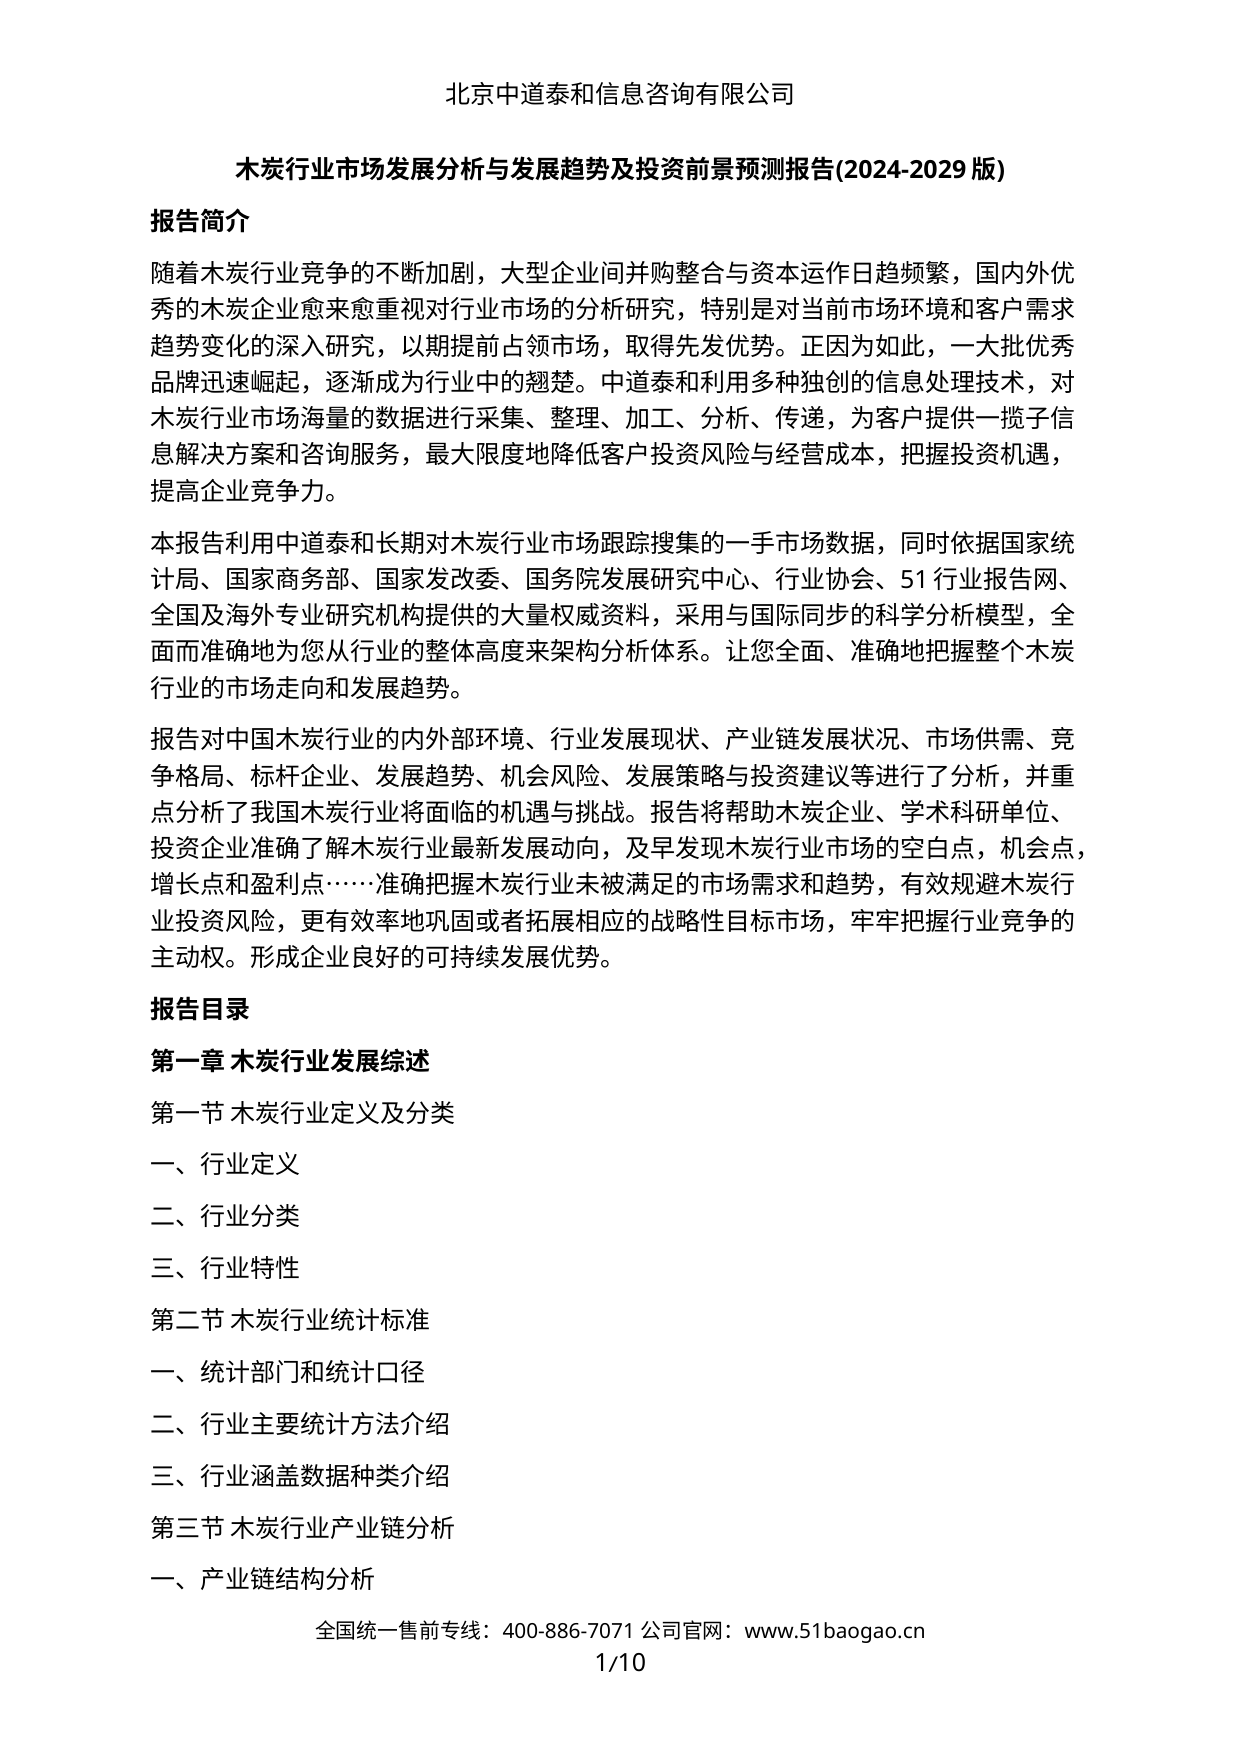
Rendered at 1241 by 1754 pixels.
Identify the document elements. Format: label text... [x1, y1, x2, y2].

text 三、行业特性 [150, 1249, 1090, 1285]
text 随着木炭行业竞争的不断加剧，大型企业间并购整合与资本运作日趋频繁，国内外优秀的木炭企业愈来愈重视对行业市场的分析研究，特别是对当前市场环境和客户需求趋势变化的深入研究，以期提前占领市场，取得先发优势。正因为如此，一大批优秀品牌迅速崛起，逐渐成为行业中的翘楚。中道泰和利用多种独创的信息处理技术，对木炭行业市场海量的数据进行采集、整理、加工、分析、传递，为客户提供一揽子信息解决方案和咨询服务，最大限度地降低客户投资风险与经营成本，把握投资机遇，提高企业竞争力。 [150, 254, 1090, 507]
text 第一章 木炭行业发展综述 [150, 1041, 1090, 1077]
text 三、行业涵盖数据种类介绍 [150, 1456, 1090, 1492]
text 报告目录 [150, 989, 1090, 1026]
text 木炭行业市场发展分析与发展趋势及投资前景预测报告(2024-2029版) [150, 150, 1090, 186]
text 一、行业定义 [150, 1145, 1090, 1181]
text 第二节 木炭行业统计标准 [150, 1301, 1090, 1337]
text 报告简介 [150, 202, 1090, 238]
text 二、行业主要统计方法介绍 [150, 1404, 1090, 1441]
text 一、统计部门和统计口径 [150, 1352, 1090, 1389]
text 二、行业分类 [150, 1197, 1090, 1233]
text 第三节 木炭行业产业链分析 [150, 1508, 1090, 1544]
text 第一节 木炭行业定义及分类 [150, 1093, 1090, 1129]
text 本报告利用中道泰和长期对木炭行业市场跟踪搜集的一手市场数据，同时依据国家统计局、国家商务部、国家发改委、国务院发展研究中心、行业协会、51行业报告网、全国及海外专业研究机构提供的大量权威资料，采用与国际同步的科学分析模型，全面而准确地为您从行业的整体高度来架构分析体系。让您全面、准确地把握整个木炭行业的市场走向和发展趋势。 [150, 523, 1090, 704]
text 报告对中国木炭行业的内外部环境、行业发展现状、产业链发展状况、市场供需、竞争格局、标杆企业、发展趋势、机会风险、发展策略与投资建议等进行了分析，并重点分析了我国木炭行业将面临的机遇与挑战。报告将帮助木炭企业、学术科研单位、投资企业准确了解木炭行业最新发展动向，及早发现木炭行业市场的空白点，机会点，增长点和盈利点……准确把握木炭行业未被满足的市场需求和趋势，有效规避木炭行业投资风险，更有效率地巩固或者拓展相应的战略性目标市场，牢牢把握行业竞争的主动权。形成企业良好的可持续发展优势。 [150, 720, 1090, 974]
text 一、产业链结构分析 [150, 1560, 1090, 1596]
